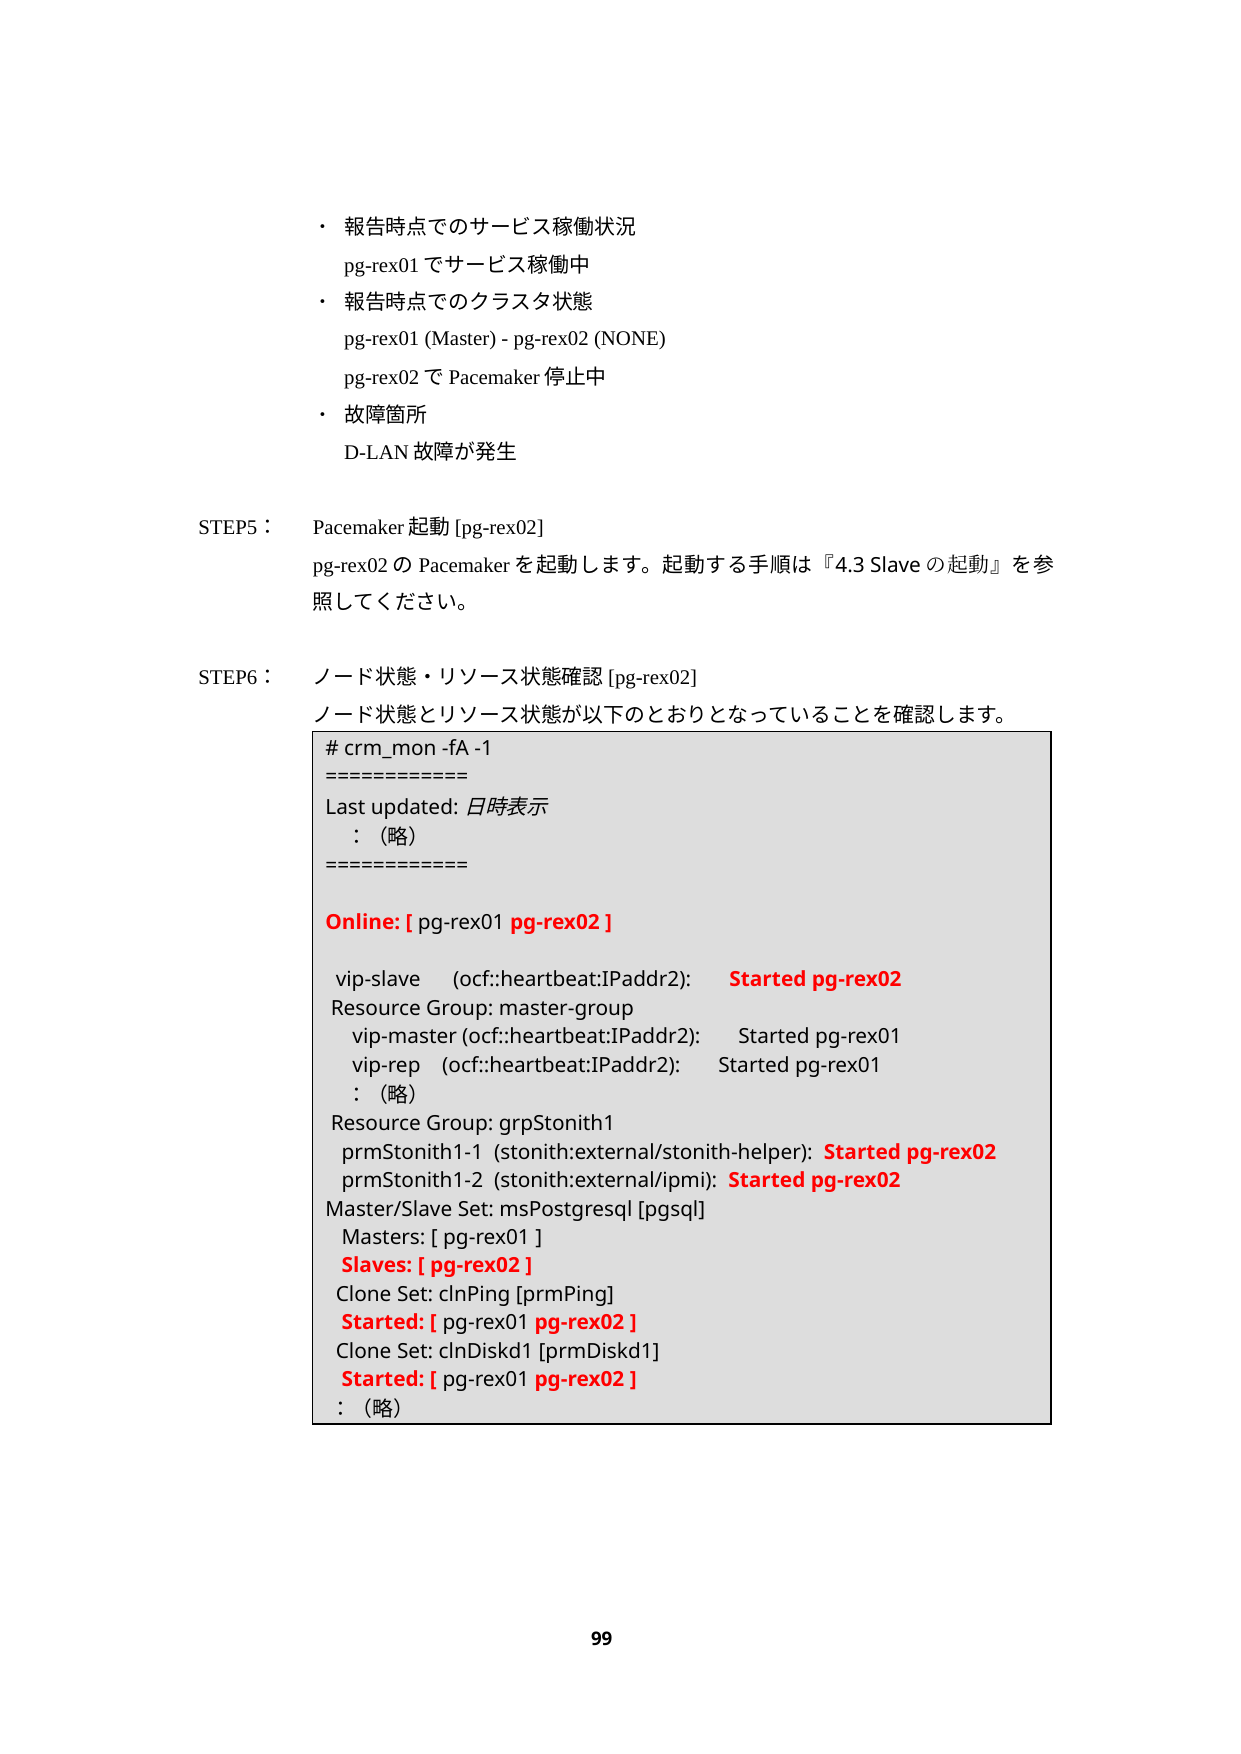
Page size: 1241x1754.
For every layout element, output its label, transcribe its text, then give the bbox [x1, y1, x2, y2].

text pg-rex02のPacemakerを起動します。起動する手順は『4.3 Slaveの起動』を参照してください。 [313, 544, 1054, 619]
text ノード状態とリソース状態が以下のとおりとなっていることを確認します。 [313, 694, 1054, 732]
text STEP5： Pacemaker起動 [pg-rex02] [198, 507, 1054, 544]
list 報告時点でのクラスタ状態 pg-rex01 (Master) - pg-rex02 (NONE) pg-rex02でPacemaker停止中 [313, 282, 1054, 394]
list 故障箇所 D-LAN故障が発生 [313, 394, 1054, 469]
text STEP6： ノード状態・リソース状態確認 [pg-rex02] [198, 657, 1054, 694]
list 報告時点でのサービス稼働状況 pg-rex01でサービス稼働中 [313, 207, 1054, 282]
